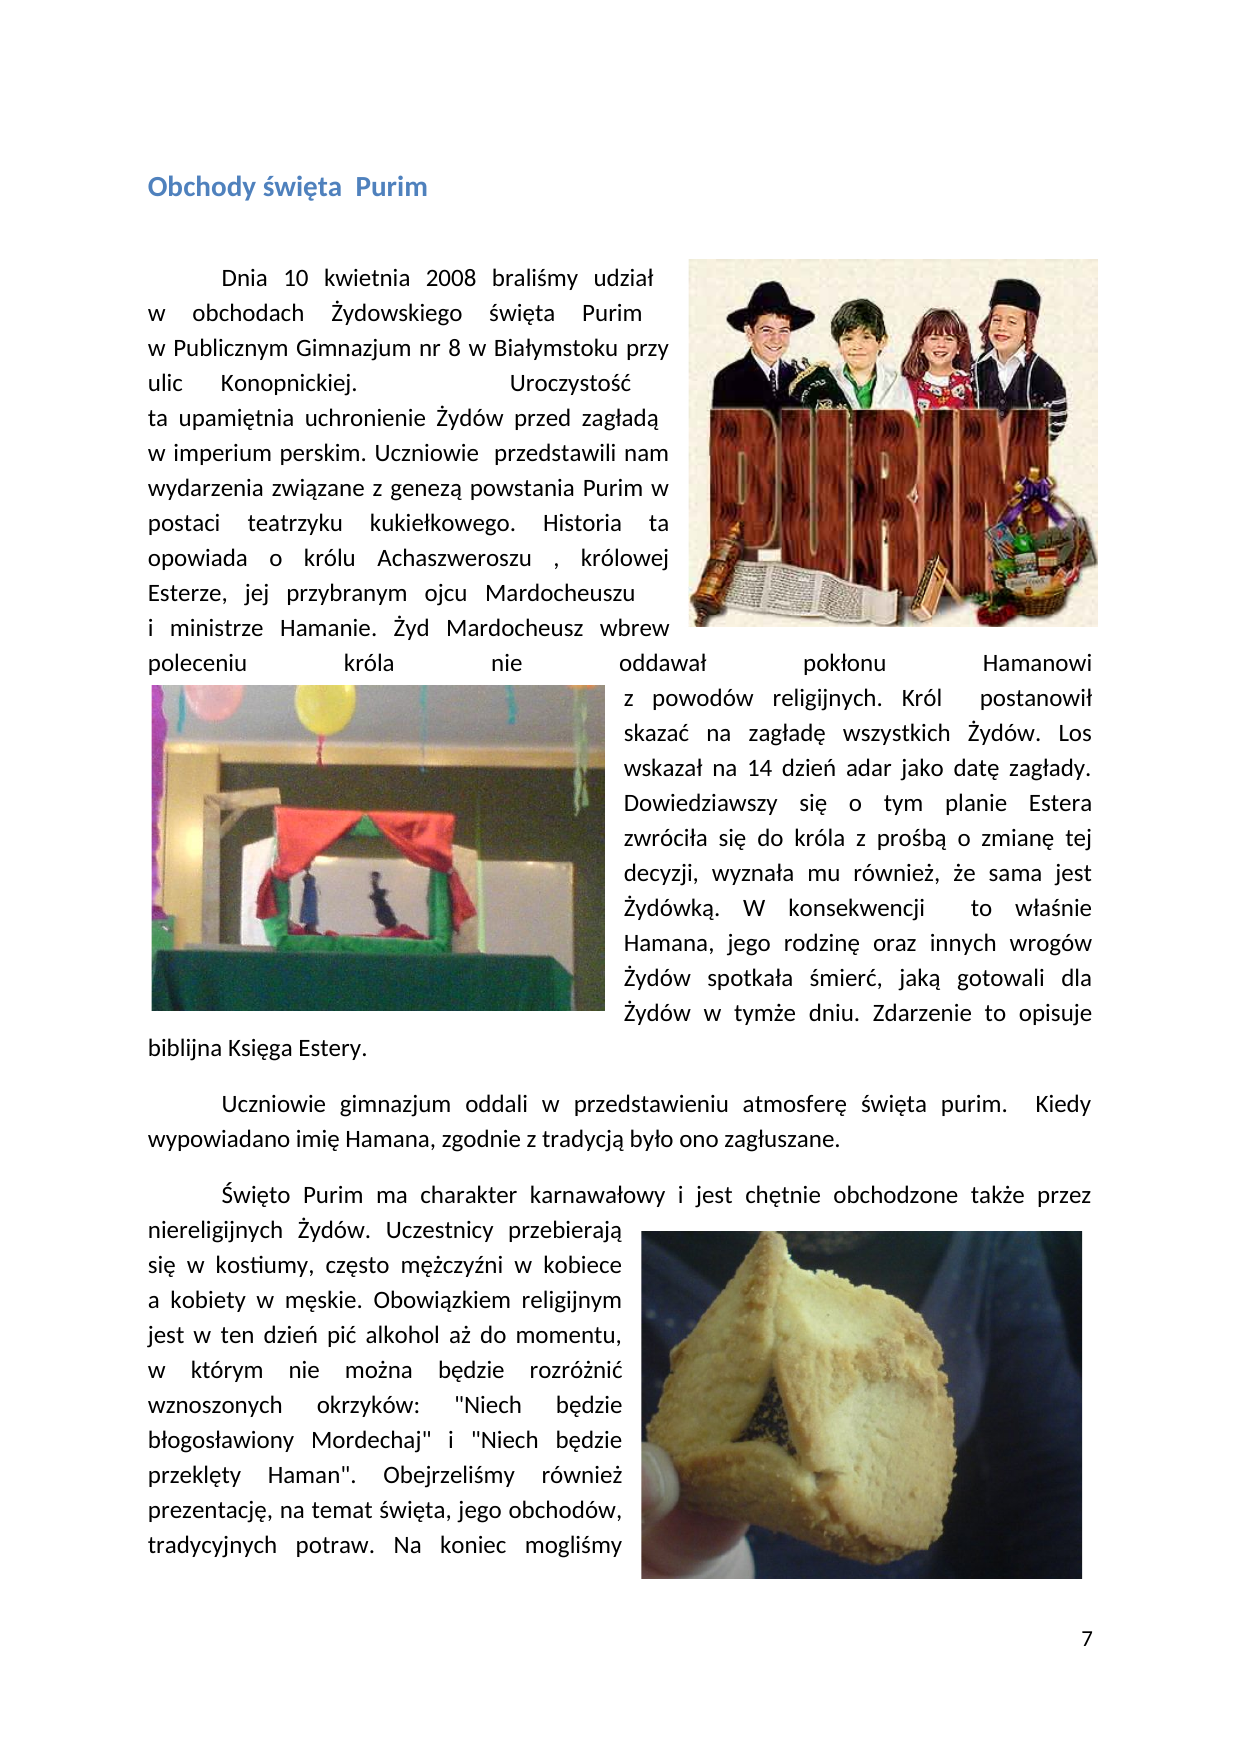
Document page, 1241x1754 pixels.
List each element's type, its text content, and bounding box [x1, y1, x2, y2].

picture [641, 1231, 1082, 1578]
subtitle Obchody święta Purim [148, 168, 1093, 204]
picture [151, 685, 605, 1010]
text Uczniowie gimnazjum oddali w przedstawieniu atmosferę święta purim. Kiedy wypowiadano imię Hamana, zgodnie z tradycją było ono zagłuszane. [148, 1088, 1093, 1154]
picture [688, 259, 1098, 625]
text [148, 1179, 1093, 1559]
